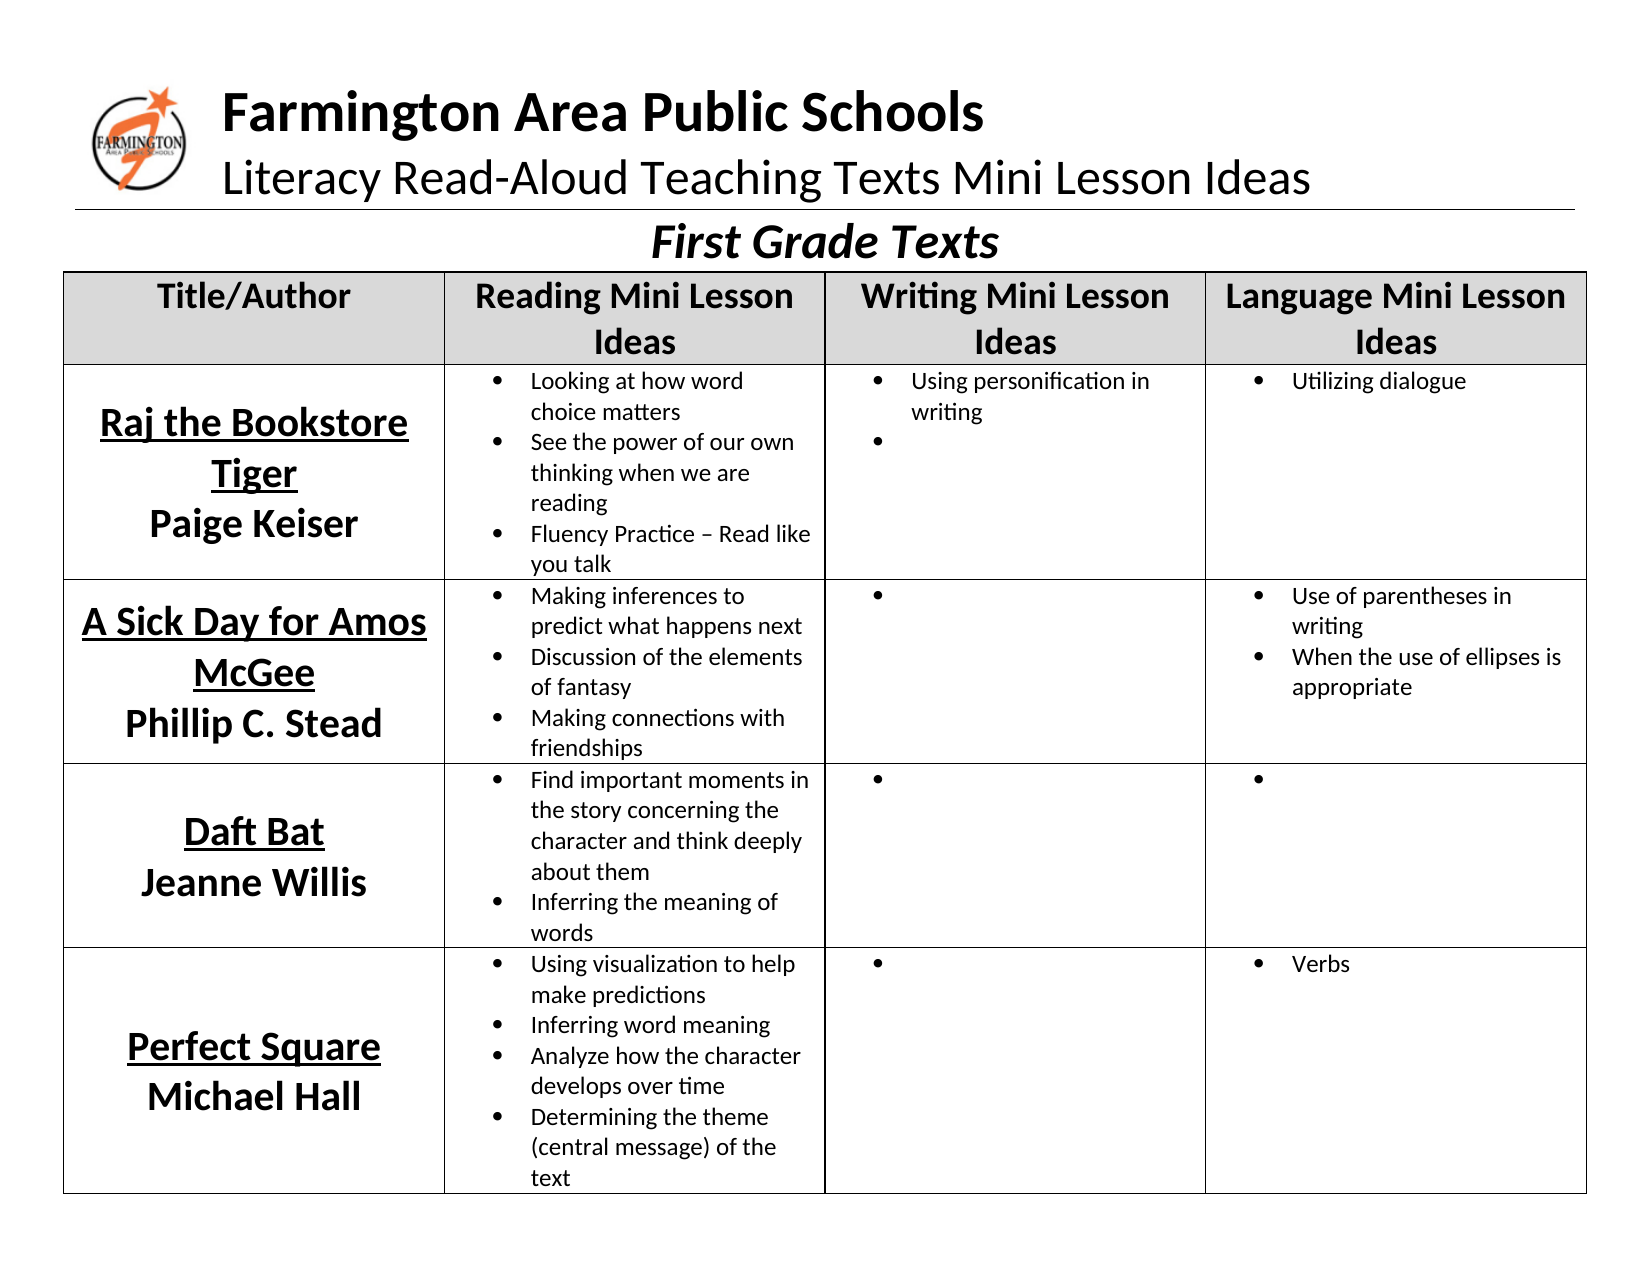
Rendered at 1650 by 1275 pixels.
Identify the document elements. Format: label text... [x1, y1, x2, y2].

table_cell [826, 580, 1205, 763]
table_cell Use of parentheses in writing When the use of ellipses is appropriate [1206, 580, 1586, 763]
text Farmington Area Public Schools [204, 75, 1575, 146]
text Literacy Read-Aloud Teaching Texts Mini Lesson Ideas [75, 146, 1575, 209]
table_cell Raj the Bookstore Tiger Paige Keiser [64, 365, 444, 579]
table_cell [826, 764, 1205, 947]
table_header Reading Mini Lesson Ideas [445, 273, 824, 364]
table_cell Using visualization to help make predictions Inferring word meaning Analyze how the character develops over time Determining the theme (central message) of the text [445, 948, 824, 1192]
picture [78, 75, 204, 207]
table_cell Utilizing dialogue [1206, 365, 1586, 579]
table_cell Using personification in writing [826, 365, 1205, 579]
table_header Writing Mini Lesson Ideas [826, 273, 1205, 364]
table_cell Perfect Square Michael Hall [64, 948, 444, 1192]
table_cell Looking at how word choice matters See the power of our own thinking when we are reading Fluency Practice – Read like you talk [445, 365, 824, 579]
table_cell Verbs [1206, 948, 1586, 1192]
table_cell [826, 948, 1205, 1192]
table_header Title/Author [64, 273, 444, 364]
table_cell [1206, 764, 1586, 947]
table_cell Making inferences to predict what happens next Discussion of the elements of fantasy Making connections with friendships [445, 580, 824, 763]
text First Grade Texts [75, 210, 1575, 271]
table_cell Find important moments in the story concerning the character and think deeply about them Inferring the meaning of words [445, 764, 824, 947]
table_cell A Sick Day for Amos McGee Phillip C. Stead [64, 580, 444, 763]
table_header Language Mini Lesson Ideas [1206, 273, 1586, 364]
table_cell Daft Bat Jeanne Willis [64, 764, 444, 947]
